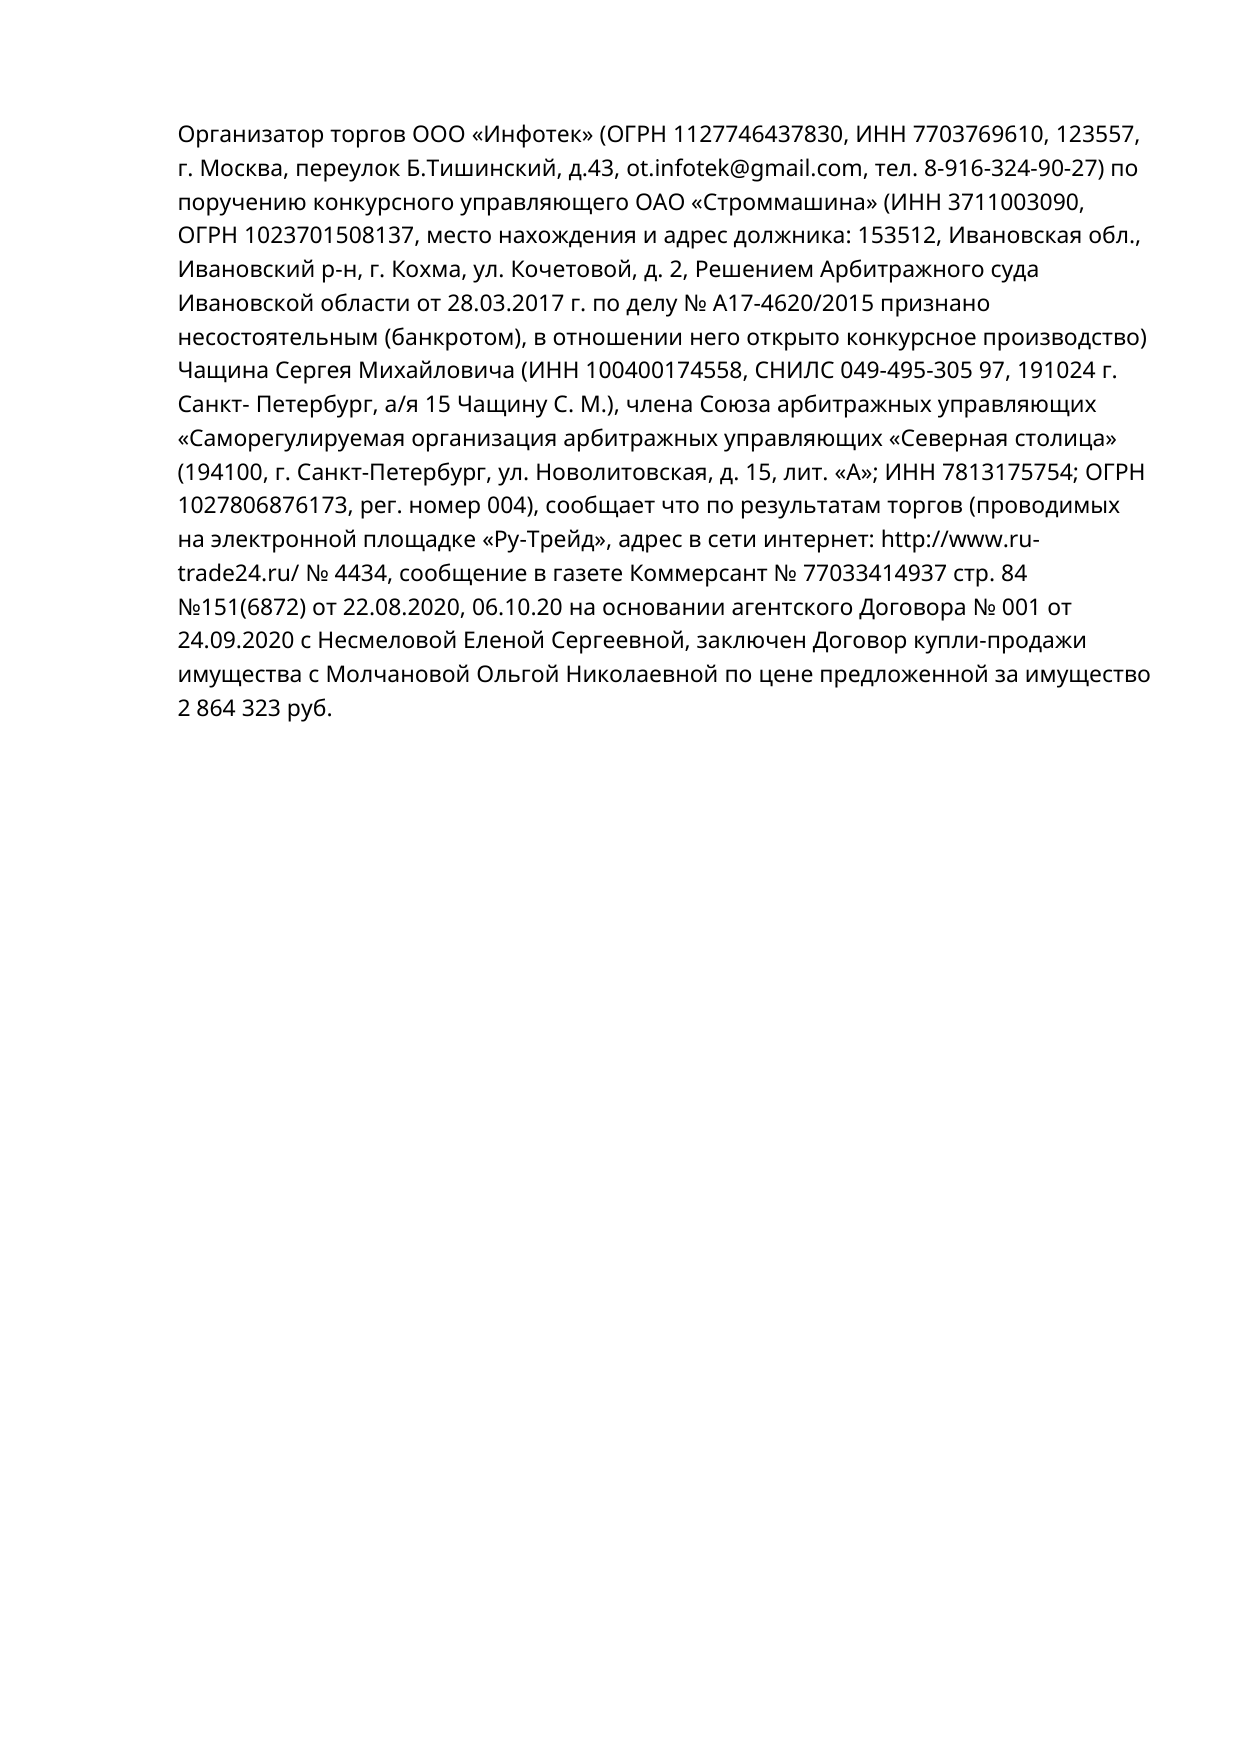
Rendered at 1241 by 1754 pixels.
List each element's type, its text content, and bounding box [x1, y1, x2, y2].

text Организатор торгов ООО «Инфотек» (ОГРН 1127746437830, ИНН 7703769610, 123557, г. Москва, переулок Б.Тишинский, д.43, ot.infotek@gmail.com, тел. 8-916-324-90-27) по поручению конкурсного управляющего ОАО «Строммашина» (ИНН 3711003090, ОГРН 1023701508137, место нахождения и адрес должника: 153512, Ивановская обл., Ивановский р-н, г. Кохма, ул. Кочетовой, д. 2, Решением Арбитражного суда Ивановской области от 28.03.2017 г. по делу № А17-4620/2015 признано несостоятельным (банкротом), в отношении него открыто конкурсное производство) Чащина Сергея Михайловича (ИНН 100400174558, СНИЛС 049-495-305 97, 191024 г. Санкт- Петербург, а/я 15 Чащину С. М.), члена Союза арбитражных управляющих «Саморегулируемая организация арбитражных управляющих «Северная столица» (194100, г. Санкт-Петербург, ул. Новолитовская, д. 15, лит. «А»; ИНН 7813175754; ОГРН 1027806876173, рег. номер 004), сообщает что по результатам торгов (проводимых на электронной площадке «Ру-Трейд», адрес в сети интернет: http://www.ru-trade24.ru/ № 4434, сообщение в газете Коммерсант № 77033414937 стр. 84 №151(6872) от 22.08.2020, 06.10.20 на основании агентского Договора № 001 от 24.09.2020 с Несмеловой Еленой Сергеевной, заключен Договор купли-продажи имущества с Молчановой Ольгой Николаевной по цене предложенной за имущество 2 864 323 руб. [177, 118, 1152, 723]
